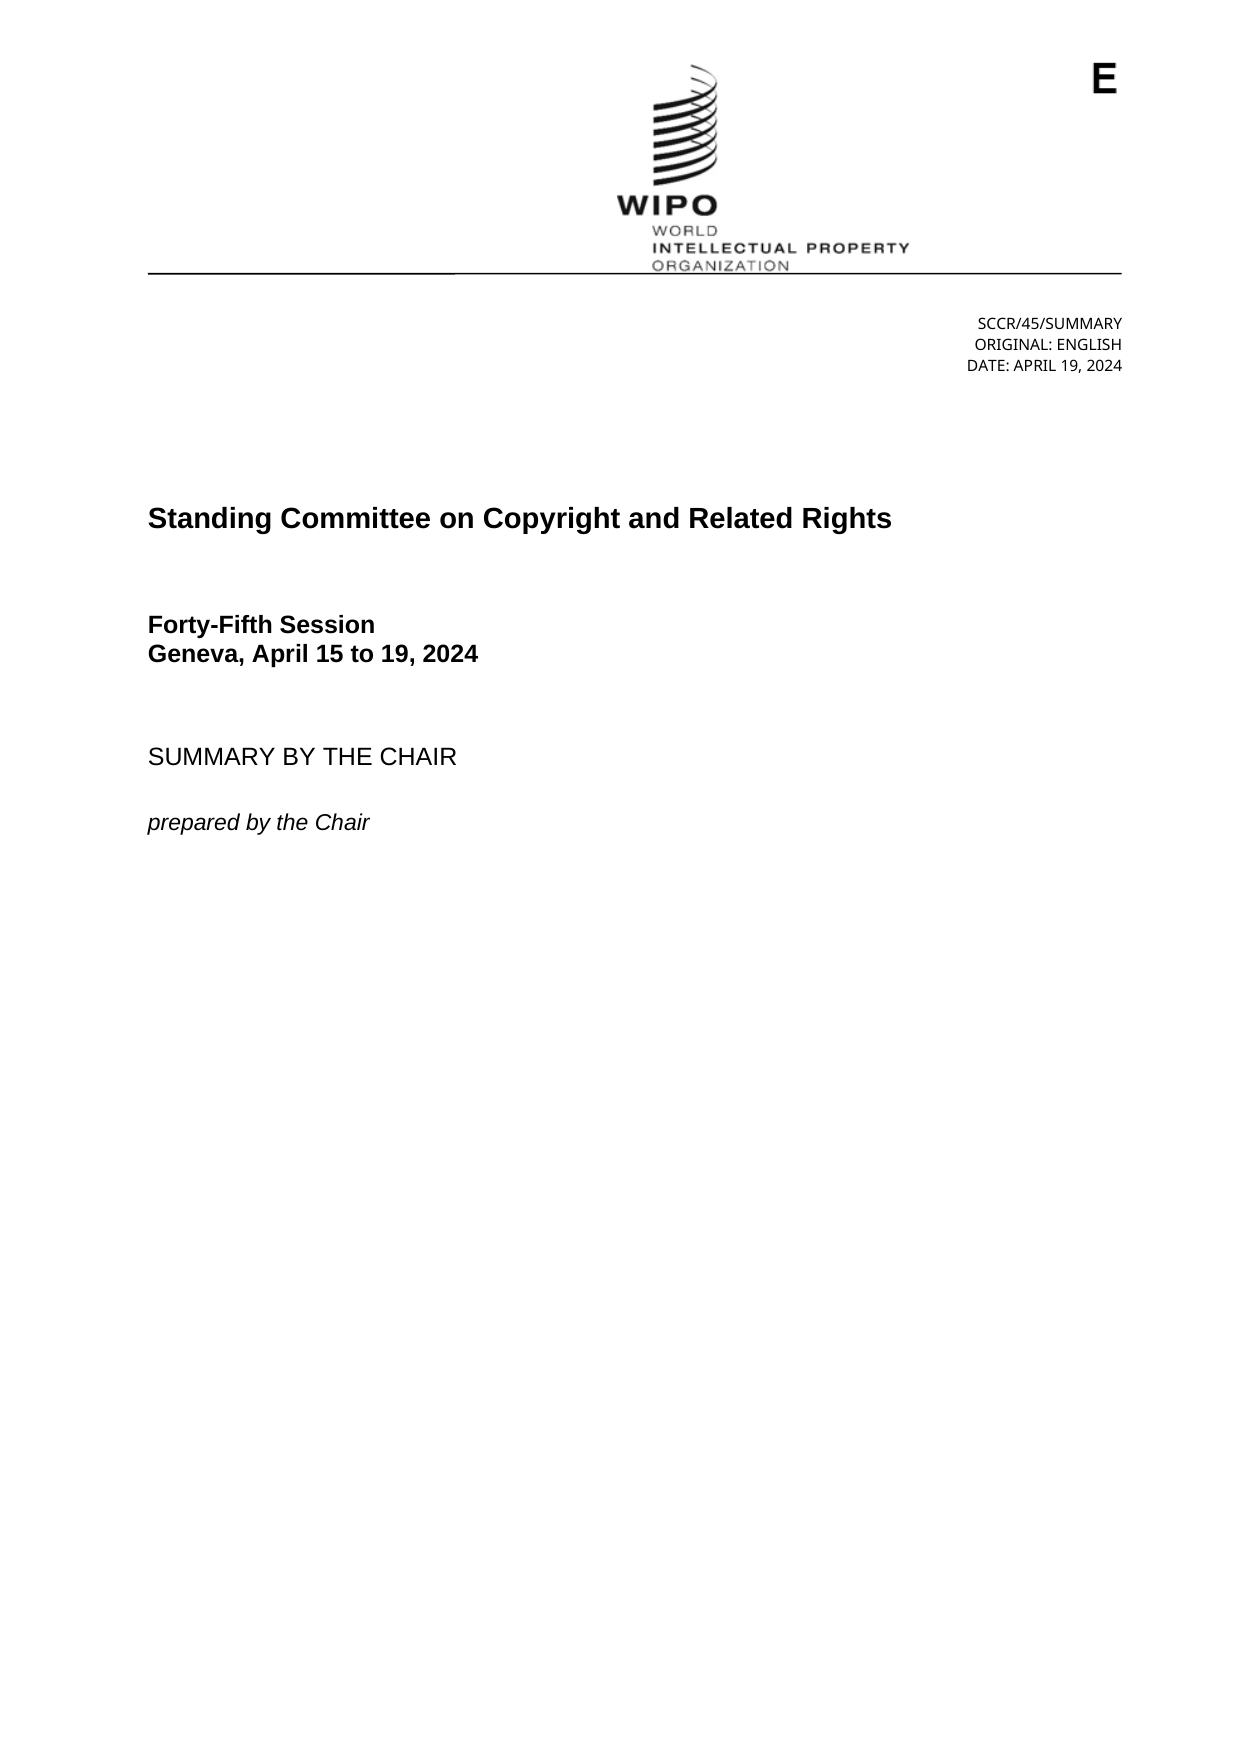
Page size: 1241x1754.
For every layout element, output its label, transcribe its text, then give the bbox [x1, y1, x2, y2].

text Forty-Fifth Session [148, 610, 1122, 638]
text Summary by the Chair [148, 742, 1122, 771]
text prepared by the Chair [148, 808, 1122, 835]
text DATE: april 19, 2024 [148, 355, 1122, 376]
text SCCR/45/Summary [148, 312, 1122, 334]
text Standing Committee on Copyright and Related Rights [148, 501, 1122, 535]
text ORIGINAL: ENGLISH [148, 334, 1122, 355]
picture [616, 59, 1123, 274]
text Geneva, April 15 to 19, 2024 [148, 638, 1122, 667]
